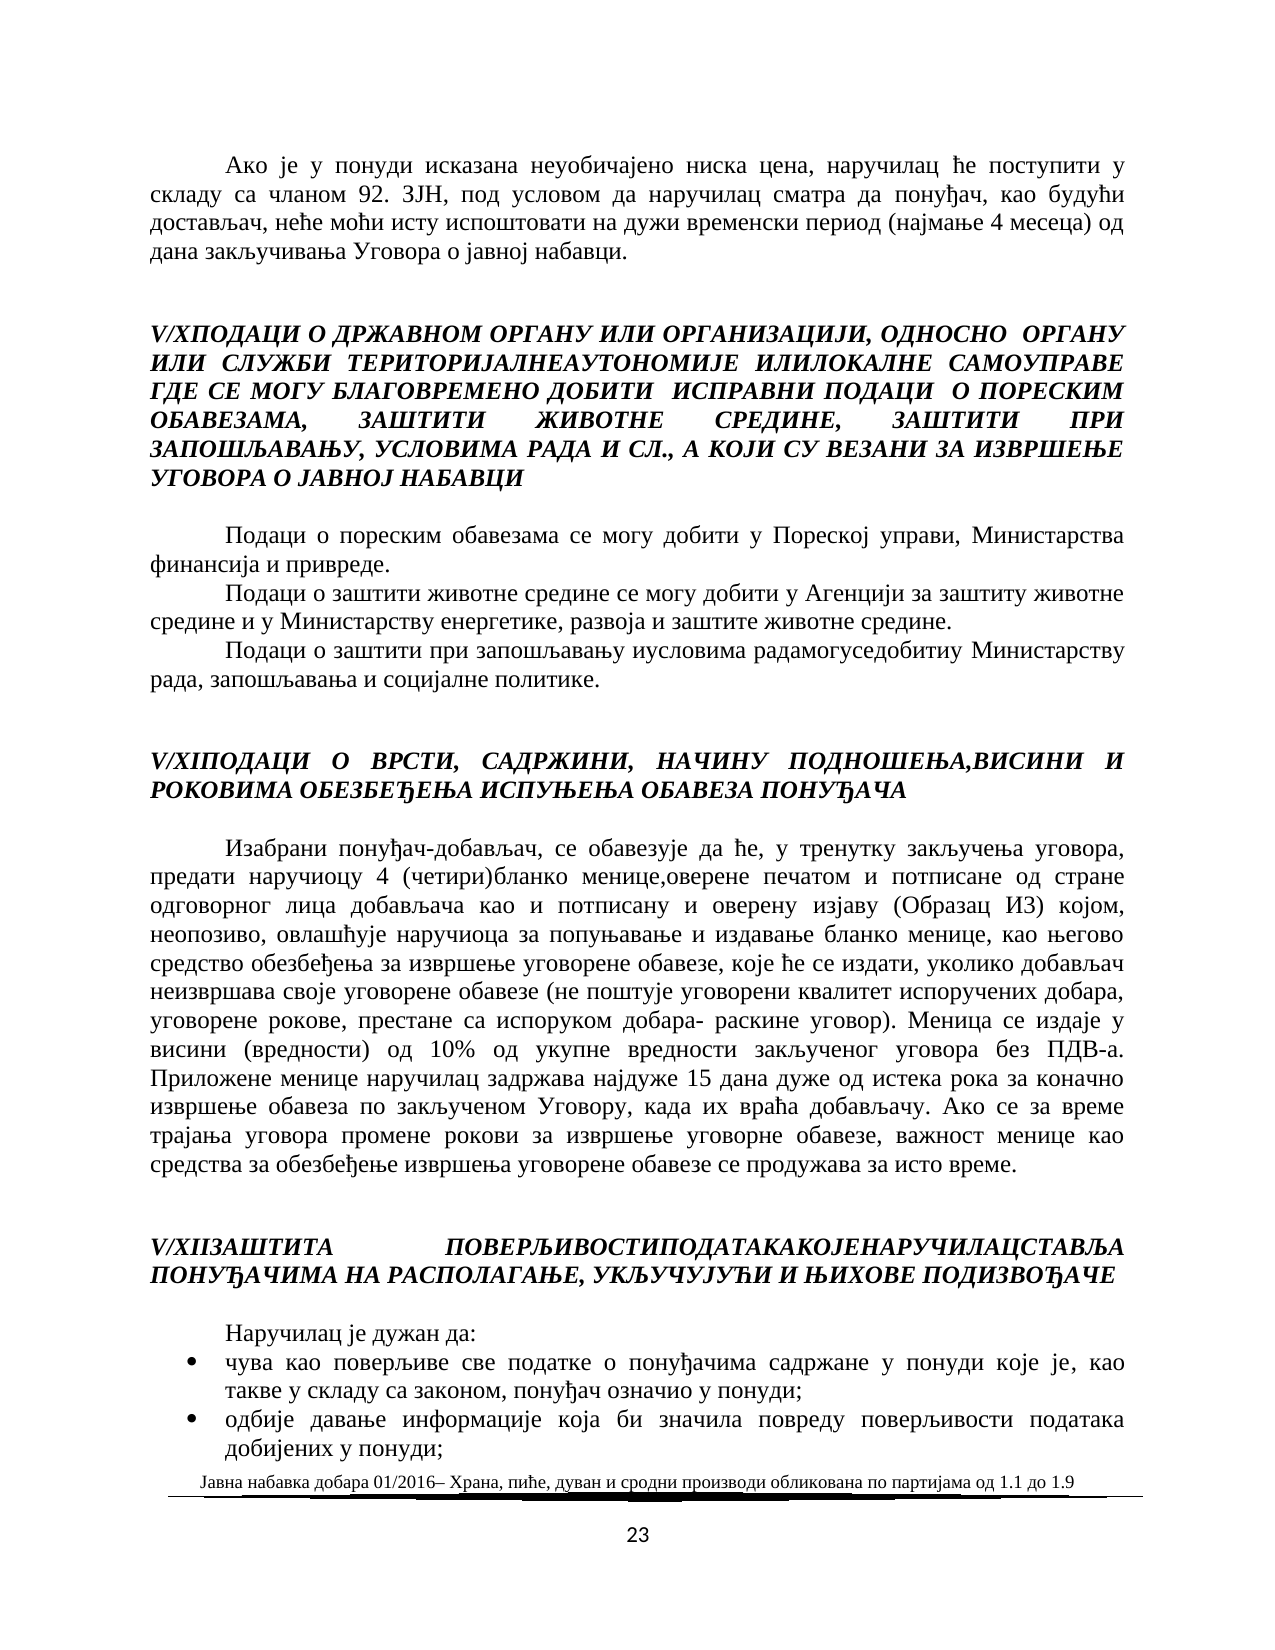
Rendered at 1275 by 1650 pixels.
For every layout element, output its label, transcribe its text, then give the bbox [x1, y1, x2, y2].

text V/XПОДАЦИ О ДРЖАВНОМ ОРГАНУ ИЛИ ОРГАНИЗАЦИЈИ, ОДНОСНО ОРГАНУ ИЛИ СЛУЖБИ ТЕРИТОРИЈАЛНЕАУТОНОМИЈЕ ИЛИЛОКАЛНЕ САМОУПРАВЕ ГДЕ СЕ МОГУ БЛАГОВРЕМЕНО ДОБИТИ ИСПРАВНИ ПОДАЦИ О ПОРЕСКИМ ОБАВЕЗАМА, ЗАШТИТИ ЖИВОТНЕ СРЕДИНЕ, ЗАШТИТИ ПРИ ЗАПОШЉАВАЊУ, УСЛОВИМА РАДА И СЛ., А КОЈИ СУ ВЕЗАНИ ЗА ИЗВРШЕЊЕ УГОВОРА О ЈАВНОЈ НАБАВЦИ [150, 319, 1125, 491]
text Наручилац је дужан да: [150, 1318, 1125, 1347]
text V/XIПОДАЦИ О ВРСТИ, САДРЖИНИ, НАЧИНУ ПОДНОШЕЊА,ВИСИНИ И РОКОВИМА ОБЕЗБЕЂЕЊА ИСПУЊЕЊА ОБАВЕЗА ПОНУЂАЧА [150, 746, 1125, 804]
text Подаци о пореским обавезама се могу добити у Пореској управи, Министарства финансија и привреде. [150, 520, 1125, 578]
text Ако је у понуди исказана неуобичајено ниска цена, наручилац ће поступити у складу са чланом 92. ЗЈН, под условом да наручилац сматра да понуђач, као будући достављач, неће моћи исту испоштовати на дужи временски период (најмање 4 месеца) од дана закључивања Уговора о јавној набавци. [150, 150, 1125, 265]
text Изабрани понуђач-добављач, се обавезује да ће, у тренутку закључења уговора, предати наручиоцу 4 (четири)бланко менице,оверене печатом и потписане од стране одговорног лица добављача као и потписану и оверену изјаву (Oбразац И3) којом, неопозиво, овлашћује наручиоца за попуњавање и издавање бланко менице, као његово средство обезбеђења за извршење уговорене обавезе, које ће се издати, уколико добављач неизвршава своје уговорене обавезе (не поштује уговорени квалитет испоручених добара, уговорене рокове, престане са испоруком добара- раскине уговор). Меница се издаје у висини (вредности) од 10% од укупне вредности закљученог уговора без ПДВ-а. Приложене менице наручилац задржава најдуже 15 дана дуже од истека рока за коначно извршење обавеза по закљученом Уговору, када их враћа добављачу. Ако се за време трајања уговора промене рокови за извршење уговорне обавезе, важност менице као средства за обезбеђење извршења уговорене обавезе се продужава за исто време. [150, 833, 1125, 1178]
text Подаци о заштити при запошљавању иусловима радамогуседобитиу Mинистарству рада, запошљавања и социјалне политике. [150, 635, 1125, 693]
list одбије давање информације која би значила повреду поверљивости података добијених у понуди; [187, 1404, 1125, 1462]
text V/XIIЗАШТИТА ПОВЕРЉИВОСТИПОДАТАКАКОЈЕНАРУЧИЛАЦСТАВЉА ПОНУЂАЧИМА НА РАСПОЛАГАЊЕ, УКЉУЧУЈУЋИ И ЊИХОВЕ ПОДИЗВОЂАЧЕ [150, 1232, 1125, 1289]
list чува као поверљиве све податке о понуђачима садржане у понуди које је, као такве у складу са законом, понуђач означио у понуди; [187, 1347, 1125, 1404]
text Подаци о заштити животне средине се могу добити у Агенцији за заштиту животне средине и у Министарству енергетике, развоја и заштите животне средине. [150, 578, 1125, 635]
